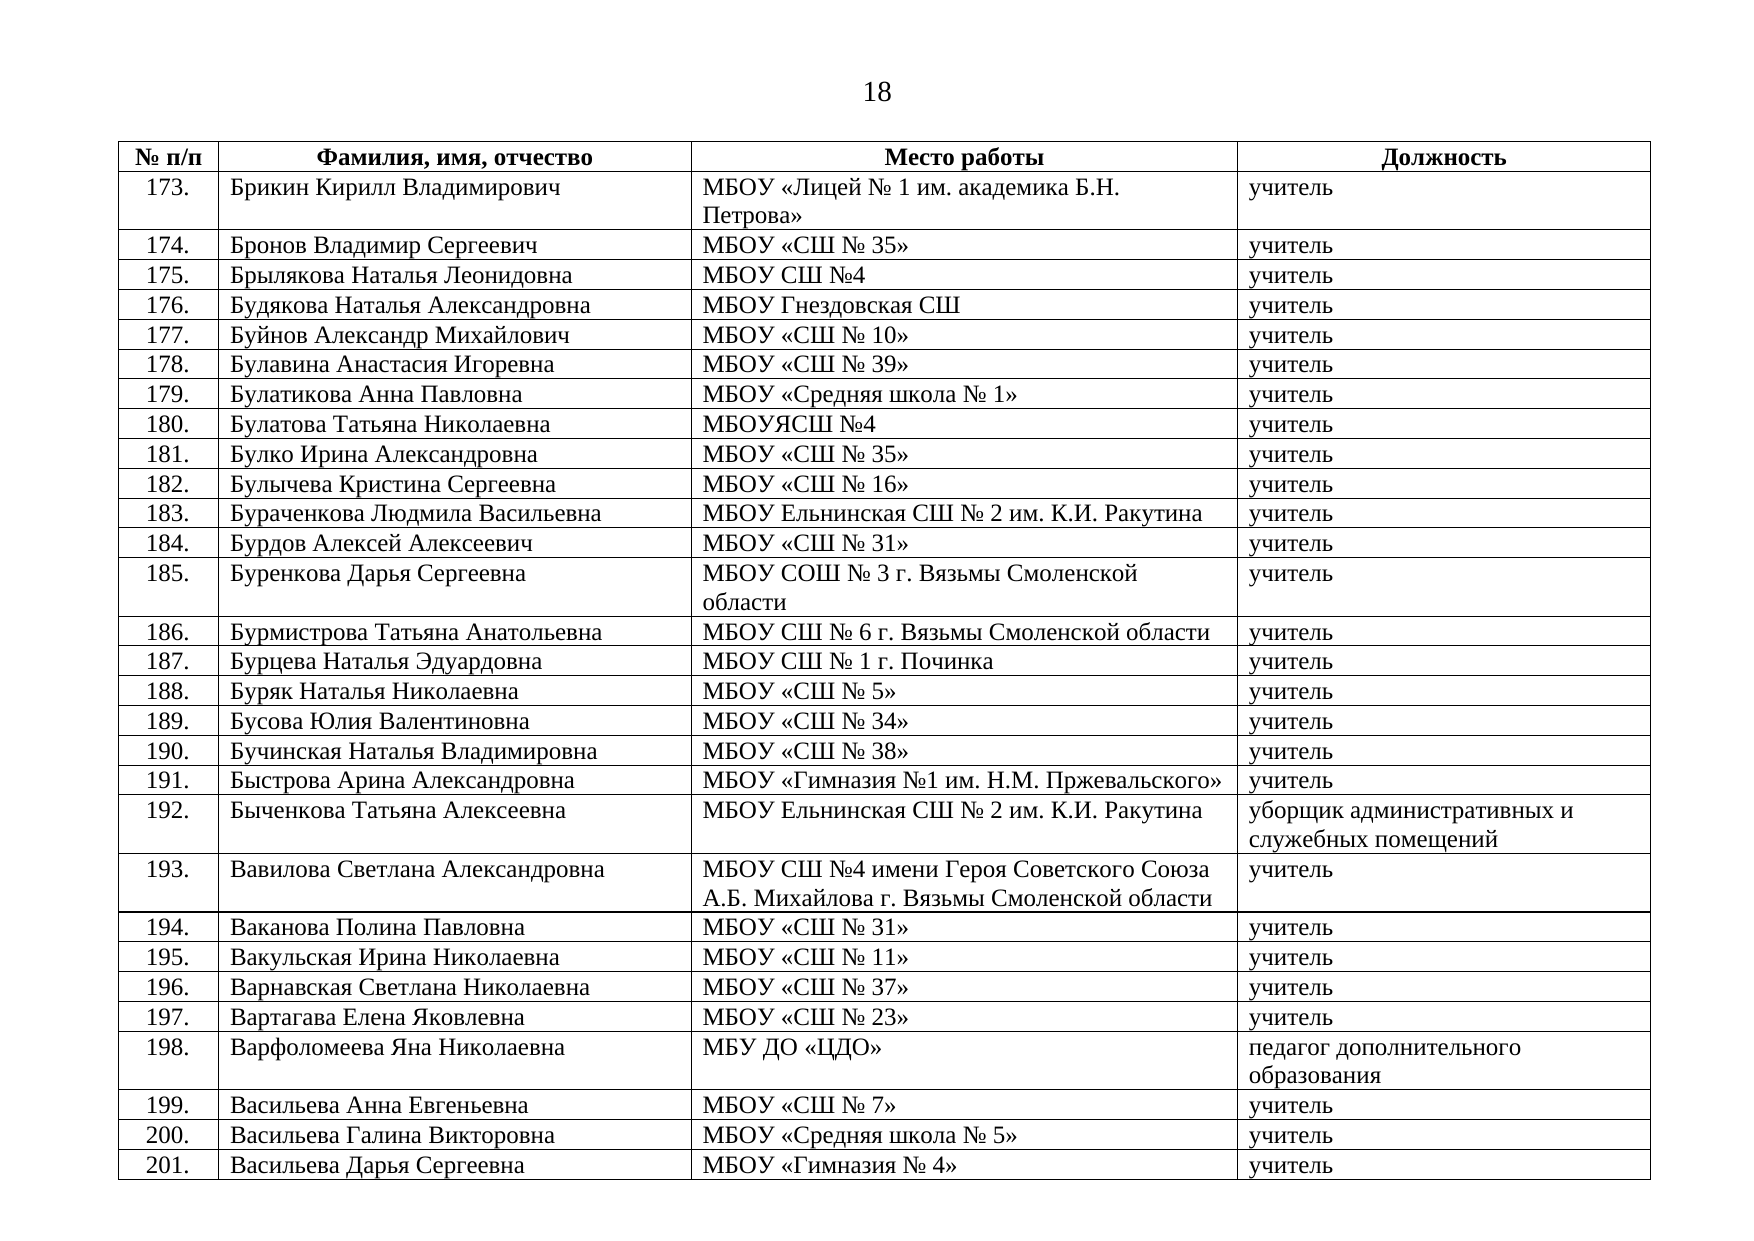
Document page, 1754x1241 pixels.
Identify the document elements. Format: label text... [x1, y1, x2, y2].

table_cell учитель [1238, 1120, 1650, 1149]
table_cell Бурмистрова Татьяна Анатольевна [219, 617, 691, 645]
table_cell МБОУ «Гимназия №1 им. Н.М. Пржевальского» [692, 766, 1237, 794]
table_cell Варфоломеева Яна Николаевна [219, 1032, 691, 1089]
table_cell учитель [1238, 972, 1650, 1001]
table_cell МБОУ «СШ № 34» [692, 706, 1237, 735]
table_cell [119, 1120, 218, 1149]
table_cell учитель [1238, 350, 1650, 378]
table_cell Булатова Татьяна Николаевна [219, 409, 691, 438]
table_cell МБОУ «Лицей № 1 им. академика Б.Н. Петрова» [692, 172, 1237, 229]
table_cell МБОУ «СШ № 38» [692, 736, 1237, 764]
table_cell Васильева Галина Викторовна [219, 1120, 691, 1149]
table_cell [119, 350, 218, 378]
table_cell [119, 795, 218, 853]
table_cell [119, 1150, 218, 1178]
table_cell МБОУ «СШ № 35» [692, 230, 1237, 259]
table_cell учитель [1238, 499, 1650, 527]
table_cell Бронов Владимир Сергеевич [219, 230, 691, 259]
table_cell МБОУ «СШ № 31» [692, 913, 1237, 941]
table_cell [119, 942, 218, 971]
table_cell [119, 172, 218, 229]
table_cell [119, 972, 218, 1001]
table_cell МБОУ «СШ № 5» [692, 676, 1237, 705]
table_cell Быстрова Арина Александровна [219, 766, 691, 794]
table_cell учитель [1238, 617, 1650, 645]
table_cell МБОУ СШ №4 имени Героя Советского Союза А.Б. Михайлова г. Вязьмы Смоленской области [692, 854, 1237, 911]
table_cell учитель [1238, 290, 1650, 319]
table_cell МБОУ «СШ № 35» [692, 439, 1237, 468]
table_cell Бурдов Алексей Алексеевич [219, 528, 691, 557]
table_cell Бураченкова Людмила Васильевна [219, 499, 691, 527]
table_header Место работы [692, 142, 1237, 171]
table_cell Бурцева Наталья Эдуардовна [219, 646, 691, 675]
table_cell [119, 499, 218, 527]
table_cell Варнавская Светлана Николаевна [219, 972, 691, 1001]
table_cell МБОУ «СШ № 37» [692, 972, 1237, 1001]
table_cell Будякова Наталья Александровна [219, 290, 691, 319]
table_cell педагог дополнительного образования [1238, 1032, 1650, 1089]
table_cell МБОУ «Средняя школа № 1» [692, 379, 1237, 408]
table_cell учитель [1238, 409, 1650, 438]
table_cell учитель [1238, 469, 1650, 497]
table_cell МБОУ СШ № 6 г. Вязьмы Смоленской области [692, 617, 1237, 645]
table_cell учитель [1238, 854, 1650, 911]
table_header № п/п [119, 142, 218, 171]
table_cell МБОУ «СШ № 31» [692, 528, 1237, 557]
table_cell [119, 558, 218, 616]
table_cell [119, 320, 218, 348]
table_cell Буряк Наталья Николаевна [219, 676, 691, 705]
table_cell МБОУ Гнездовская СШ [692, 290, 1237, 319]
table_cell [119, 528, 218, 557]
table_cell [119, 766, 218, 794]
table_cell МБОУ «СШ № 11» [692, 942, 1237, 971]
table_cell [119, 736, 218, 764]
table_cell учитель [1238, 913, 1650, 941]
table_cell [119, 1032, 218, 1089]
table_cell Булавина Анастасия Игоревна [219, 350, 691, 378]
table_cell [119, 230, 218, 259]
table_cell [119, 379, 218, 408]
table_cell МБОУ СШ №4 [692, 260, 1237, 289]
table_cell МБОУ СШ № 1 г. Починка [692, 646, 1237, 675]
table_cell Васильева Анна Евгеньевна [219, 1090, 691, 1119]
table_cell МБОУЯСШ №4 [692, 409, 1237, 438]
table_cell Ваканова Полина Павловна [219, 913, 691, 941]
table_cell МБОУ «СШ № 10» [692, 320, 1237, 348]
table_cell учитель [1238, 1150, 1650, 1178]
table_cell учитель [1238, 379, 1650, 408]
table_cell Брылякова Наталья Леонидовна [219, 260, 691, 289]
table_cell учитель [1238, 528, 1650, 557]
table_cell учитель [1238, 736, 1650, 764]
table_cell уборщик административных и служебных помещений [1238, 795, 1650, 853]
table_cell учитель [1238, 706, 1650, 735]
table_cell [119, 706, 218, 735]
table_cell [119, 439, 218, 468]
table_cell [119, 1090, 218, 1119]
table_cell Булычева Кристина Сергеевна [219, 469, 691, 497]
table_header Фамилия, имя, отчество [219, 142, 691, 171]
table_cell МБОУ Ельнинская СШ № 2 им. К.И. Ракутина [692, 795, 1237, 853]
table_cell учитель [1238, 439, 1650, 468]
table_cell [119, 1002, 218, 1031]
table_cell Брикин Кирилл Владимирович [219, 172, 691, 229]
table_cell Буйнов Александр Михайлович [219, 320, 691, 348]
table_cell учитель [1238, 646, 1650, 675]
table_cell МБОУ Ельнинская СШ № 2 им. К.И. Ракутина [692, 499, 1237, 527]
table_cell МБОУ «СШ № 16» [692, 469, 1237, 497]
table_cell МБУ ДО «ЦДО» [692, 1032, 1237, 1089]
table_cell Бусова Юлия Валентиновна [219, 706, 691, 735]
table_cell учитель [1238, 1090, 1650, 1119]
table_cell МБОУ «Гимназия № 4» [692, 1150, 1237, 1178]
table_cell Бучинская Наталья Владимировна [219, 736, 691, 764]
table_cell Вакульская Ирина Николаевна [219, 942, 691, 971]
table_cell [119, 290, 218, 319]
table_cell [119, 854, 218, 911]
table_cell МБОУ «СШ № 39» [692, 350, 1237, 378]
table_cell Булко Ирина Александровна [219, 439, 691, 468]
table_cell учитель [1238, 320, 1650, 348]
table_cell [119, 617, 218, 645]
table_cell Буренкова Дарья Сергеевна [219, 558, 691, 616]
table_cell учитель [1238, 676, 1650, 705]
table_cell Вартагава Елена Яковлевна [219, 1002, 691, 1031]
table_cell МБОУ «СШ № 23» [692, 1002, 1237, 1031]
table_cell МБОУ «Средняя школа № 5» [692, 1120, 1237, 1149]
table_cell учитель [1238, 1002, 1650, 1031]
table_header Должность [1238, 142, 1650, 171]
table_cell [119, 260, 218, 289]
table_cell учитель [1238, 260, 1650, 289]
table_cell Булатикова Анна Павловна [219, 379, 691, 408]
table_cell Быченкова Татьяна Алексеевна [219, 795, 691, 853]
table_cell учитель [1238, 942, 1650, 971]
table_cell учитель [1238, 558, 1650, 616]
table_cell [119, 646, 218, 675]
table_cell [119, 676, 218, 705]
table_cell Васильева Дарья Сергеевна [219, 1150, 691, 1178]
table_cell [119, 469, 218, 497]
table_cell [119, 913, 218, 941]
table_cell Вавилова Светлана Александровна [219, 854, 691, 911]
table_cell МБОУ «СШ № 7» [692, 1090, 1237, 1119]
table_cell МБОУ СОШ № 3 г. Вязьмы Смоленской области [692, 558, 1237, 616]
table_cell [119, 409, 218, 438]
table_cell учитель [1238, 230, 1650, 259]
table_cell учитель [1238, 766, 1650, 794]
table_cell учитель [1238, 172, 1650, 229]
